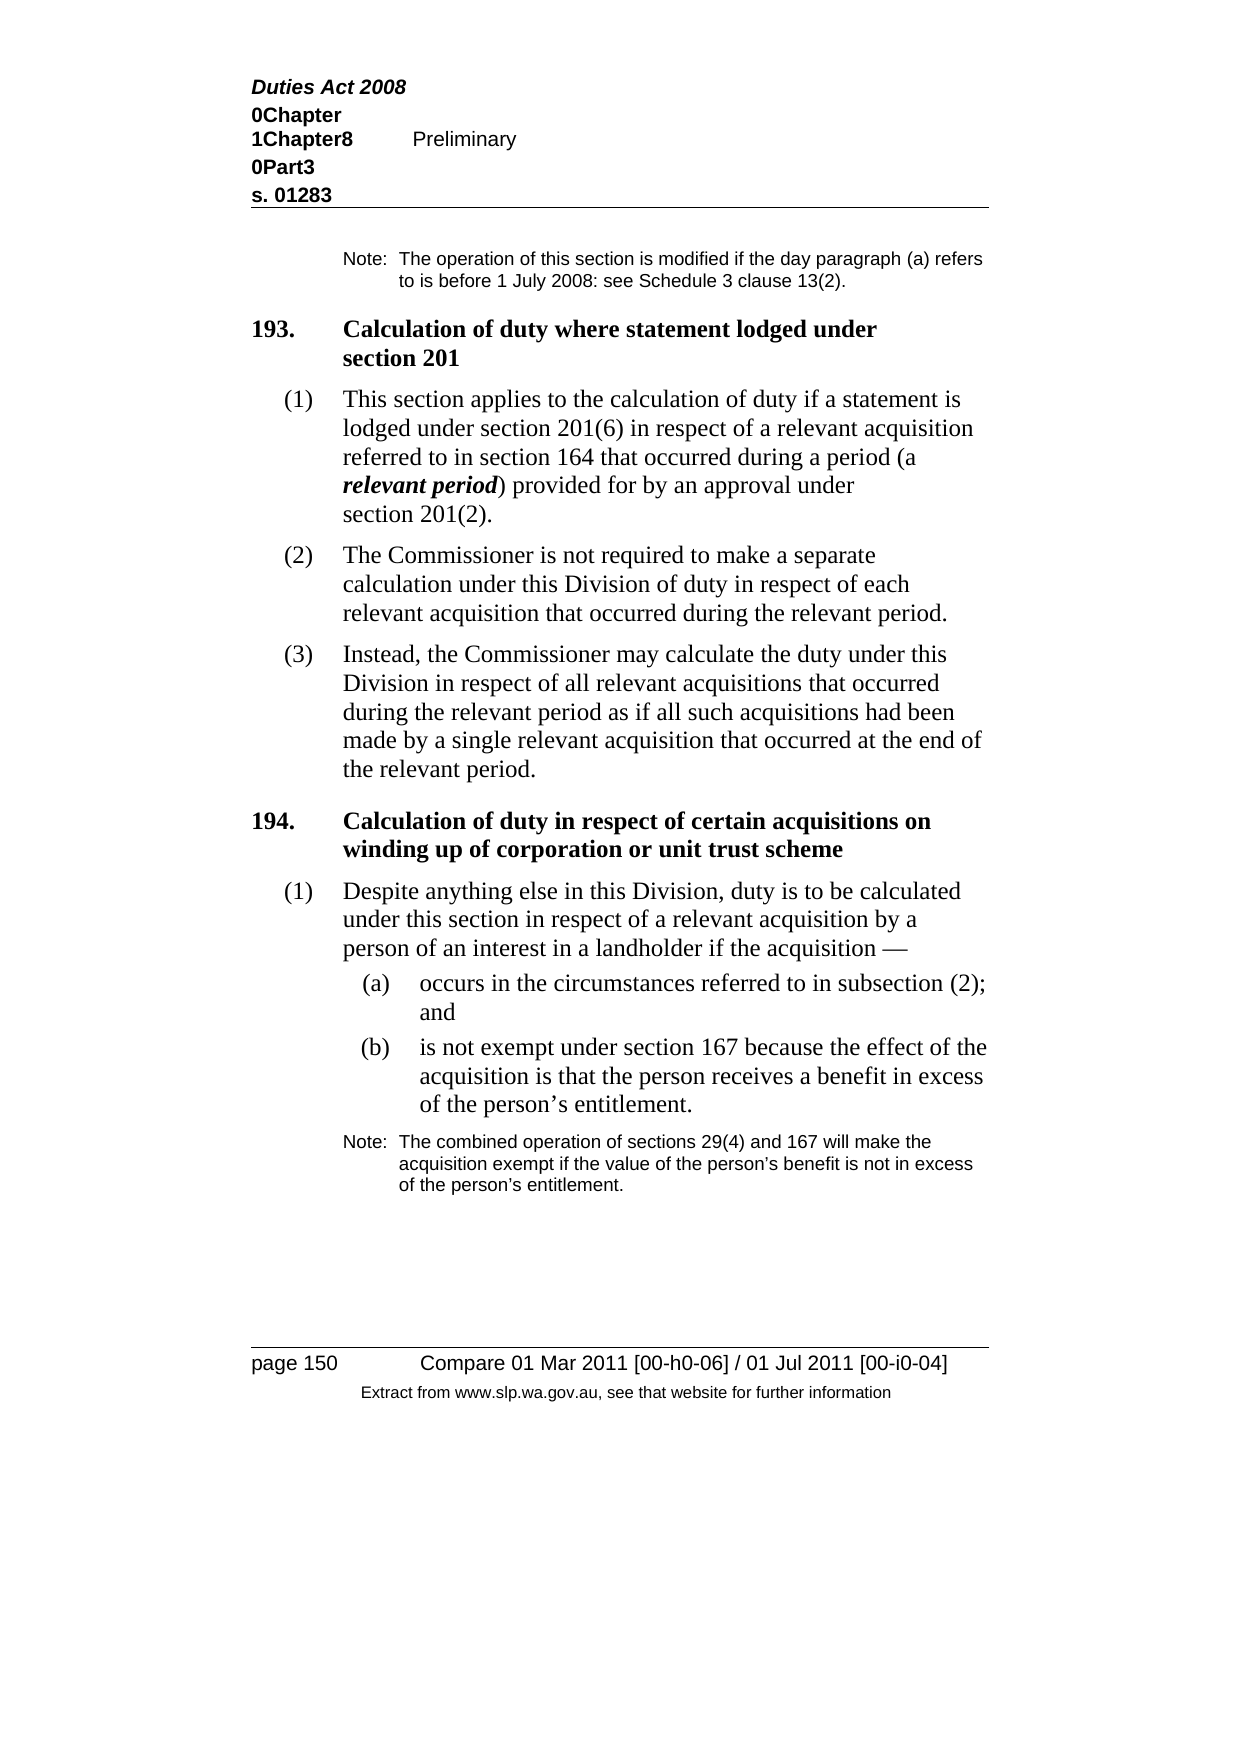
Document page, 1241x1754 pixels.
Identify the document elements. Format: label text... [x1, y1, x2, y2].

subtitle 194. Calculation of duty in respect of certain acquisitions on winding up of corporation or unit trust scheme [251, 806, 989, 863]
text Note: The combined operation of sections 29(4) and 167 will make the acquisition exempt if the value of the person’s benefit is not in excess of the person’s entitlement. [251, 1131, 989, 1195]
text Note: The operation of this section is modified if the day paragraph (a) refers to is before 1 July 2008: see Schedule 3 clause 13(2). [251, 248, 989, 291]
text (1) This section applies to the calculation of duty if a statement is lodged under section 201(6) in respect of a relevant acquisition referred to in section 164 that occurred during a period (a relevant period) provided for by an approval under section 201(2). [251, 384, 989, 528]
text (a) occurs in the circumstances referred to in subsection (2); and [251, 968, 989, 1026]
subtitle 193. Calculation of duty where statement lodged under section 201 [251, 314, 989, 372]
text (3) Instead, the Commissioner may calculate the duty under this Division in respect of all relevant acquisitions that occurred during the relevant period as if all such acquisitions had been made by a single relevant acquisition that occurred at the end of the relevant period. [251, 639, 989, 783]
text (1) Despite anything else in this Division, duty is to be calculated under this section in respect of a relevant acquisition by a person of an interest in a landholder if the acquisition — [251, 876, 989, 962]
text (b) is not exempt under section 167 because the effect of the acquisition is that the person receives a benefit in excess of the person’s entitlement. [251, 1032, 989, 1118]
text (2) The Commissioner is not required to make a separate calculation under this Division of duty in respect of each relevant acquisition that occurred during the relevant period. [251, 540, 989, 627]
